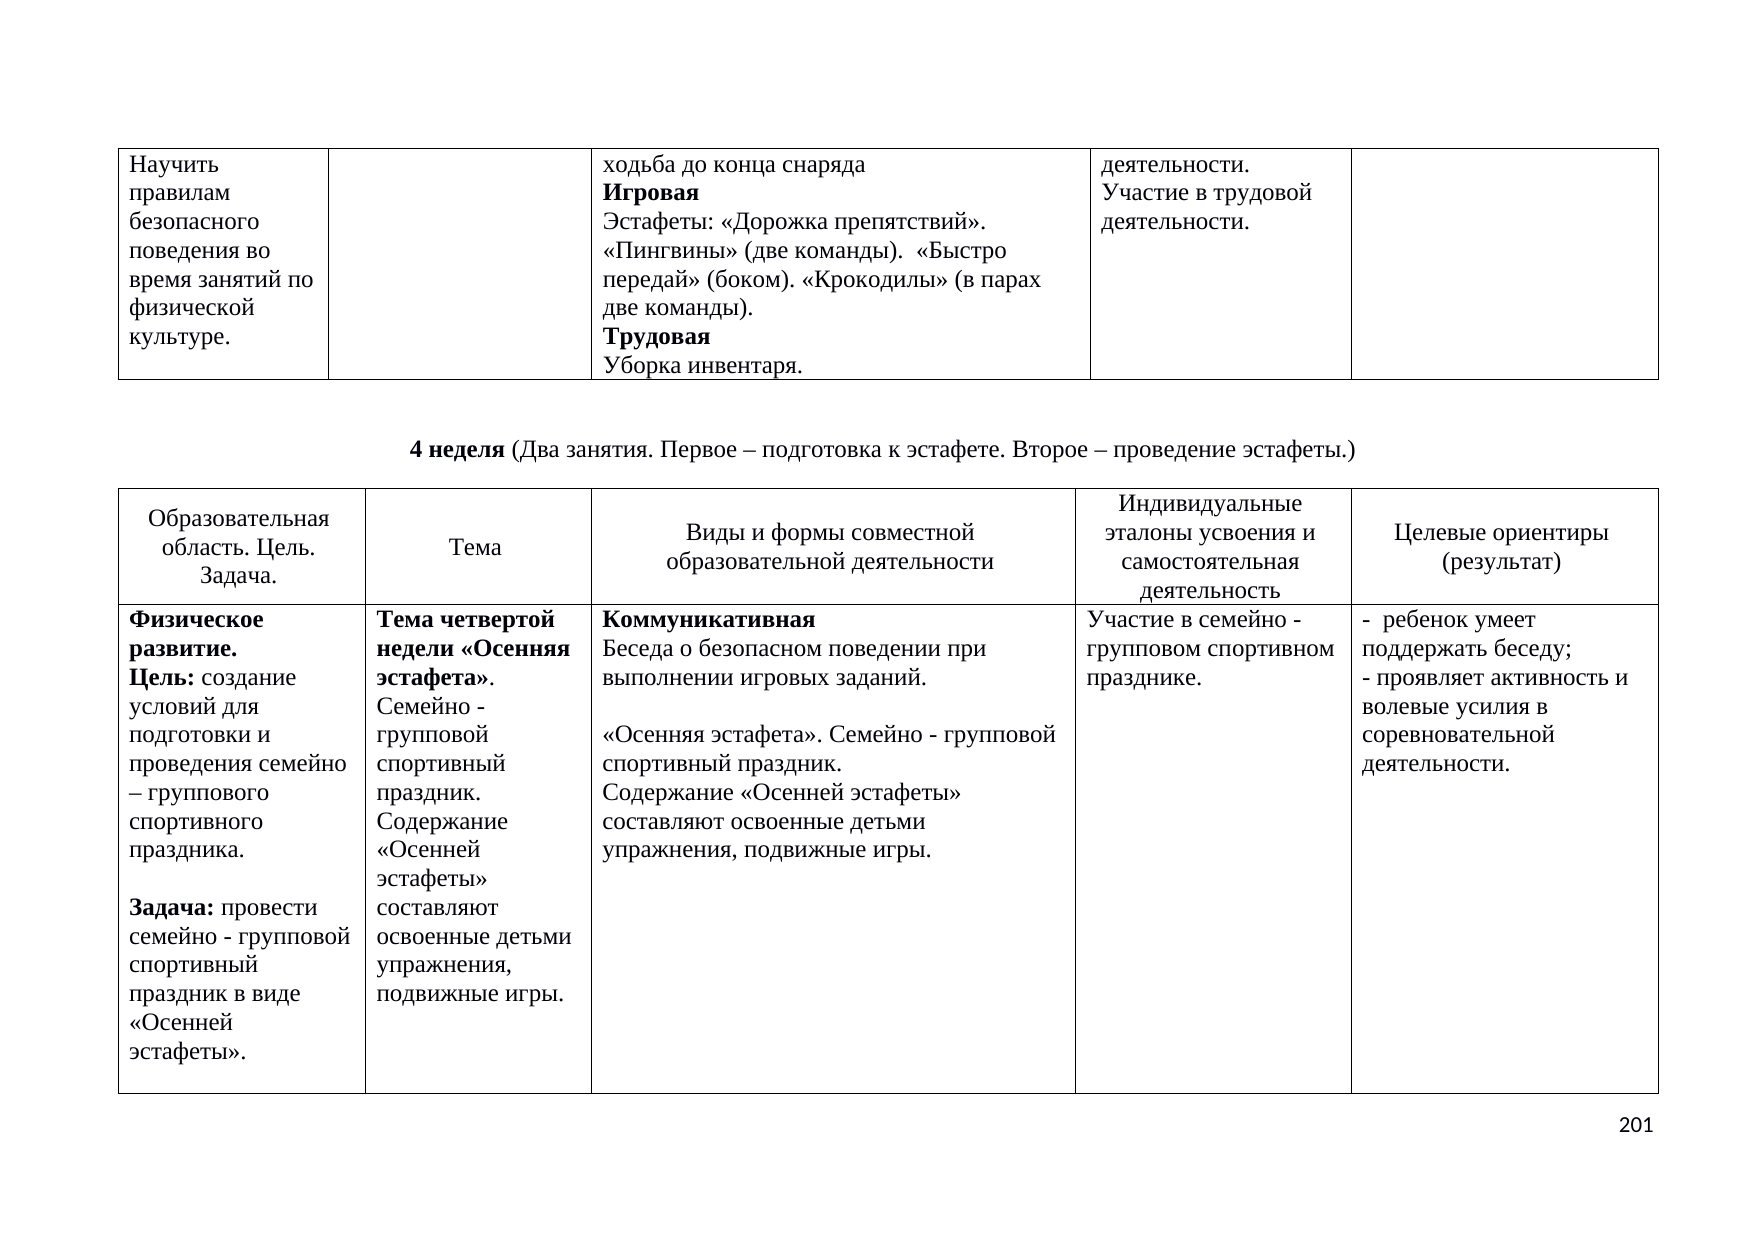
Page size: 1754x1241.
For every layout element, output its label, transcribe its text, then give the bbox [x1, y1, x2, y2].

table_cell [1091, 149, 1351, 379]
table_cell Коммуникативная Беседа о безопасном поведении при выполнении игровых заданий. «Осенняя эстафета». Семейно - групповой спортивный праздник. Содержание «Осенней эстафеты» составляют освоенные детьми упражнения, подвижные игры. [592, 605, 1075, 1093]
table_header Виды и формы совместной образовательной деятельности [592, 489, 1075, 603]
text 4 неделя (Два занятия. Первое – подготовка к эстафете. Второе – проведение эстафеты.) [118, 434, 1647, 462]
table_header Образовательная область. Цель. Задача. [119, 489, 365, 603]
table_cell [1352, 149, 1658, 379]
table_header Тема [366, 489, 591, 603]
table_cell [592, 149, 1090, 379]
table_cell - ребенок умеет поддержать беседу; - проявляет активность и волевые усилия в соревновательной деятельности. [1352, 605, 1658, 1093]
table_header Индивидуальные эталоны усвоения и самостоятельная деятельность [1076, 489, 1351, 603]
table_cell Участие в семейно - групповом спортивном празднике. [1076, 605, 1351, 1093]
table_cell Тема четвертой недели «Осенняя эстафета». Семейно - групповой спортивный праздник. Содержание «Осенней эстафеты» составляют освоенные детьми упражнения, подвижные игры. [366, 605, 591, 1093]
table_cell Физическое развитие. Цель: создание условий для подготовки и проведения семейно – группового спортивного праздника. Задача: провести семейно - групповой спортивный праздник в виде «Осенней эстафеты». [119, 605, 365, 1093]
table_header Целевые ориентиры (результат) [1352, 489, 1658, 603]
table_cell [119, 149, 328, 379]
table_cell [329, 149, 591, 379]
